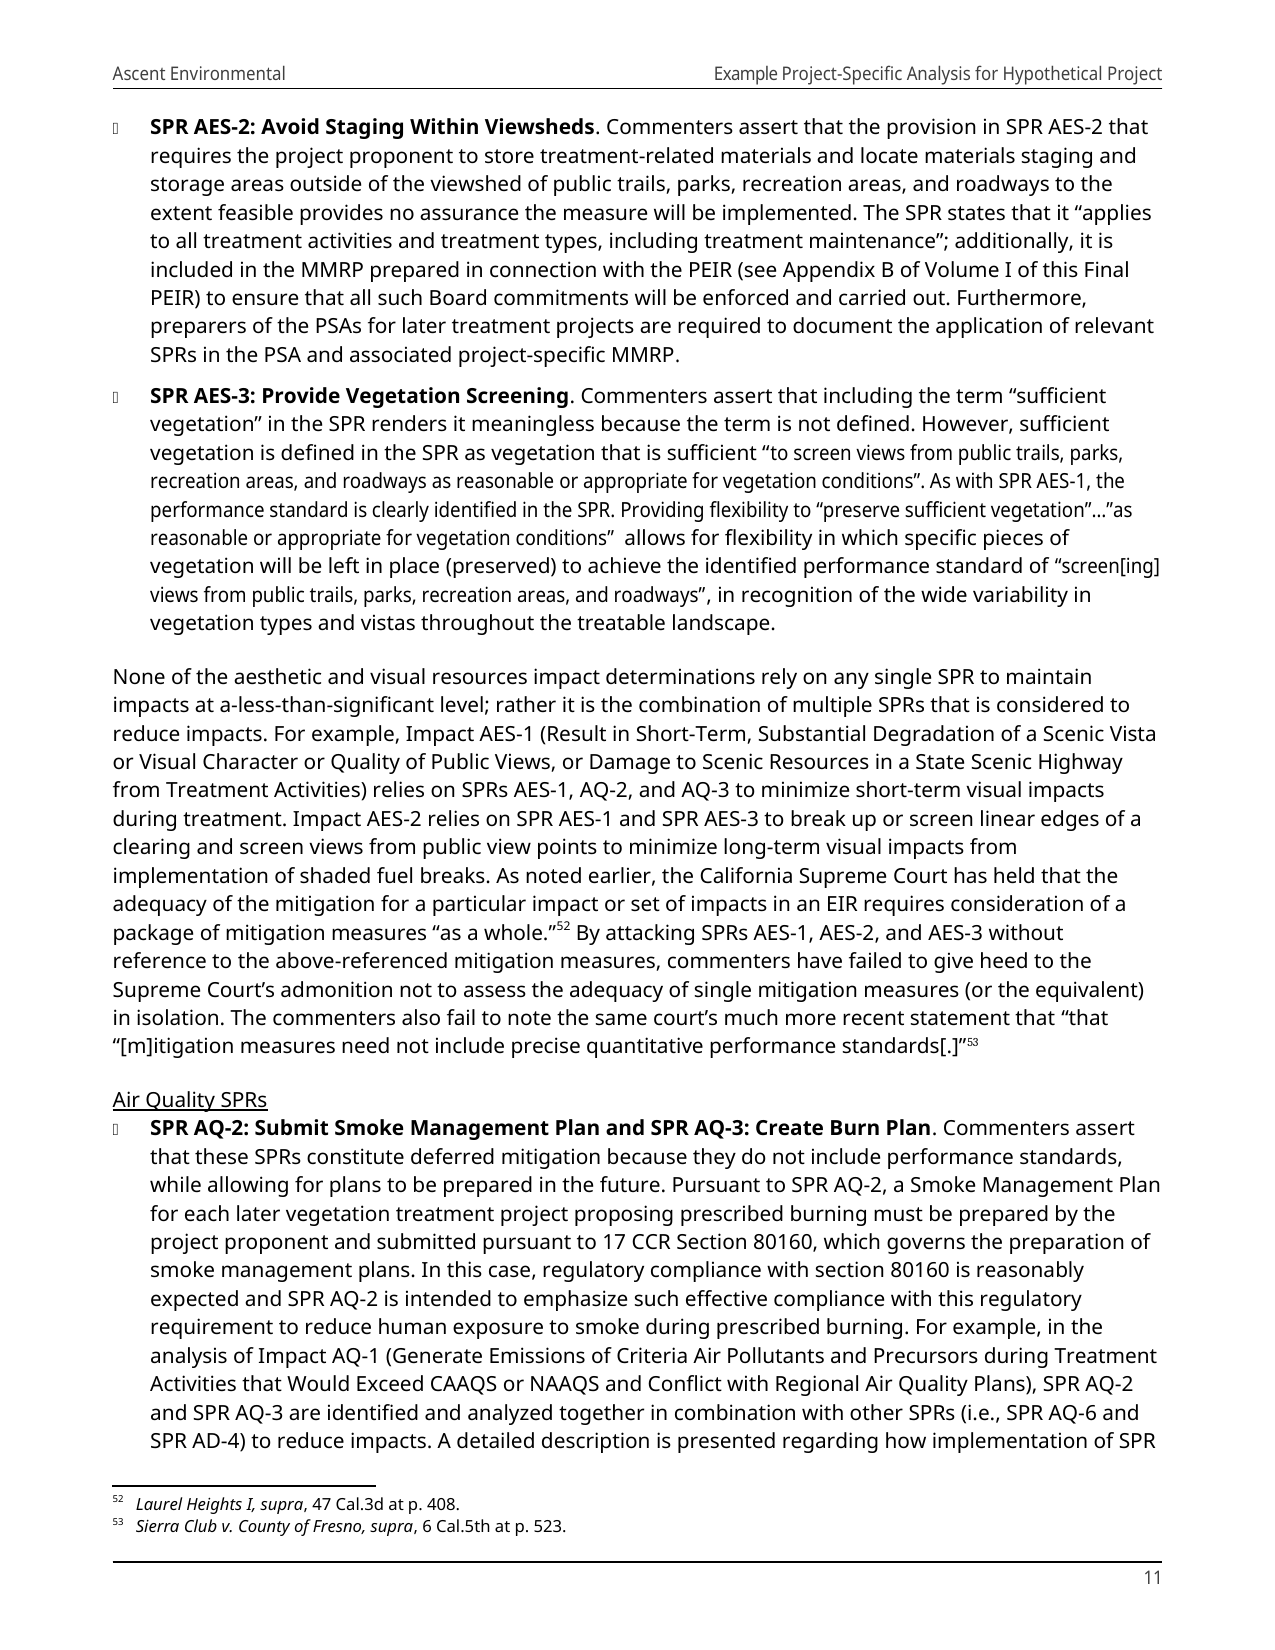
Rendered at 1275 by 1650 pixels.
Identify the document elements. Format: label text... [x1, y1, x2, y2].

text SPR AES-2: Avoid Staging Within Viewsheds. Commenters assert that the provision in SPR AES-2 that requires the project proponent to store treatment-related materials and locate materials staging and storage areas outside of the viewshed of public trails, parks, recreation areas, and roadways to the extent feasible provides no assurance the measure will be implemented. The SPR states that it “applies to all treatment activities and treatment types, including treatment maintenance”; additionally, it is included in the MMRP prepared in connection with the PEIR (see Appendix B of Volume I of this Final PEIR) to ensure that all such Board commitments will be enforced and carried out. Furthermore, preparers of the PSAs for later treatment projects are required to document the application of relevant SPRs in the PSA and associated project-specific MMRP. [112, 112, 1162, 368]
list None of the aesthetic and visual resources impact determinations rely on any single SPR to maintain impacts at a-less-than-significant level; rather it is the combination of multiple SPRs that is considered to reduce impacts. For example, Impact AES-1 (Result in Short-Term, Substantial Degradation of a Scenic Vista or Visual Character or Quality of Public Views, or Damage to Scenic Resources in a State Scenic Highway from Treatment Activities) relies on SPRs AES-1, AQ-2, and AQ-3 to minimize short-term visual impacts during treatment. Impact AES-2 relies on SPR AES-1 and SPR AES-3 to break up or screen linear edges of a clearing and screen views from public view points to minimize long-term visual impacts from implementation of shaded fuel breaks. As noted earlier, the California Supreme Court has held that the adequacy of the mitigation for a particular impact or set of impacts in an EIR requires consideration of a package of mitigation measures “as a whole.” By attacking SPRs AES-1, AES-2, and AES-3 without reference to the above-referenced mitigation measures, commenters have failed to give heed to the Supreme Court’s admonition not to assess the adequacy of single mitigation measures (or the equivalent) in isolation. The commenters also fail to note the same court’s much more recent statement that “that “[m]itigation measures need not include precise quantitative performance standards[.]” [112, 662, 1162, 1060]
subtitle Air Quality SPRs [112, 1085, 1162, 1113]
text SPR AES-3: Provide Vegetation Screening. Commenters assert that including the term “sufficient vegetation” in the SPR renders it meaningless because the term is not defined. However, sufficient vegetation is defined in the SPR as vegetation that is sufficient “to screen views from public trails, parks, recreation areas, and roadways as reasonable or appropriate for vegetation conditions”. As with SPR AES-1, the performance standard is clearly identified in the SPR. Providing flexibility to “preserve sufficient vegetation”…”as reasonable or appropriate for vegetation conditions” allows for flexibility in which specific pieces of vegetation will be left in place (preserved) to achieve the identified performance standard of “screen[ing] views from public trails, parks, recreation areas, and roadways”, in recognition of the wide variability in vegetation types and vistas throughout the treatable landscape. [112, 381, 1162, 637]
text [112, 1113, 1162, 1455]
